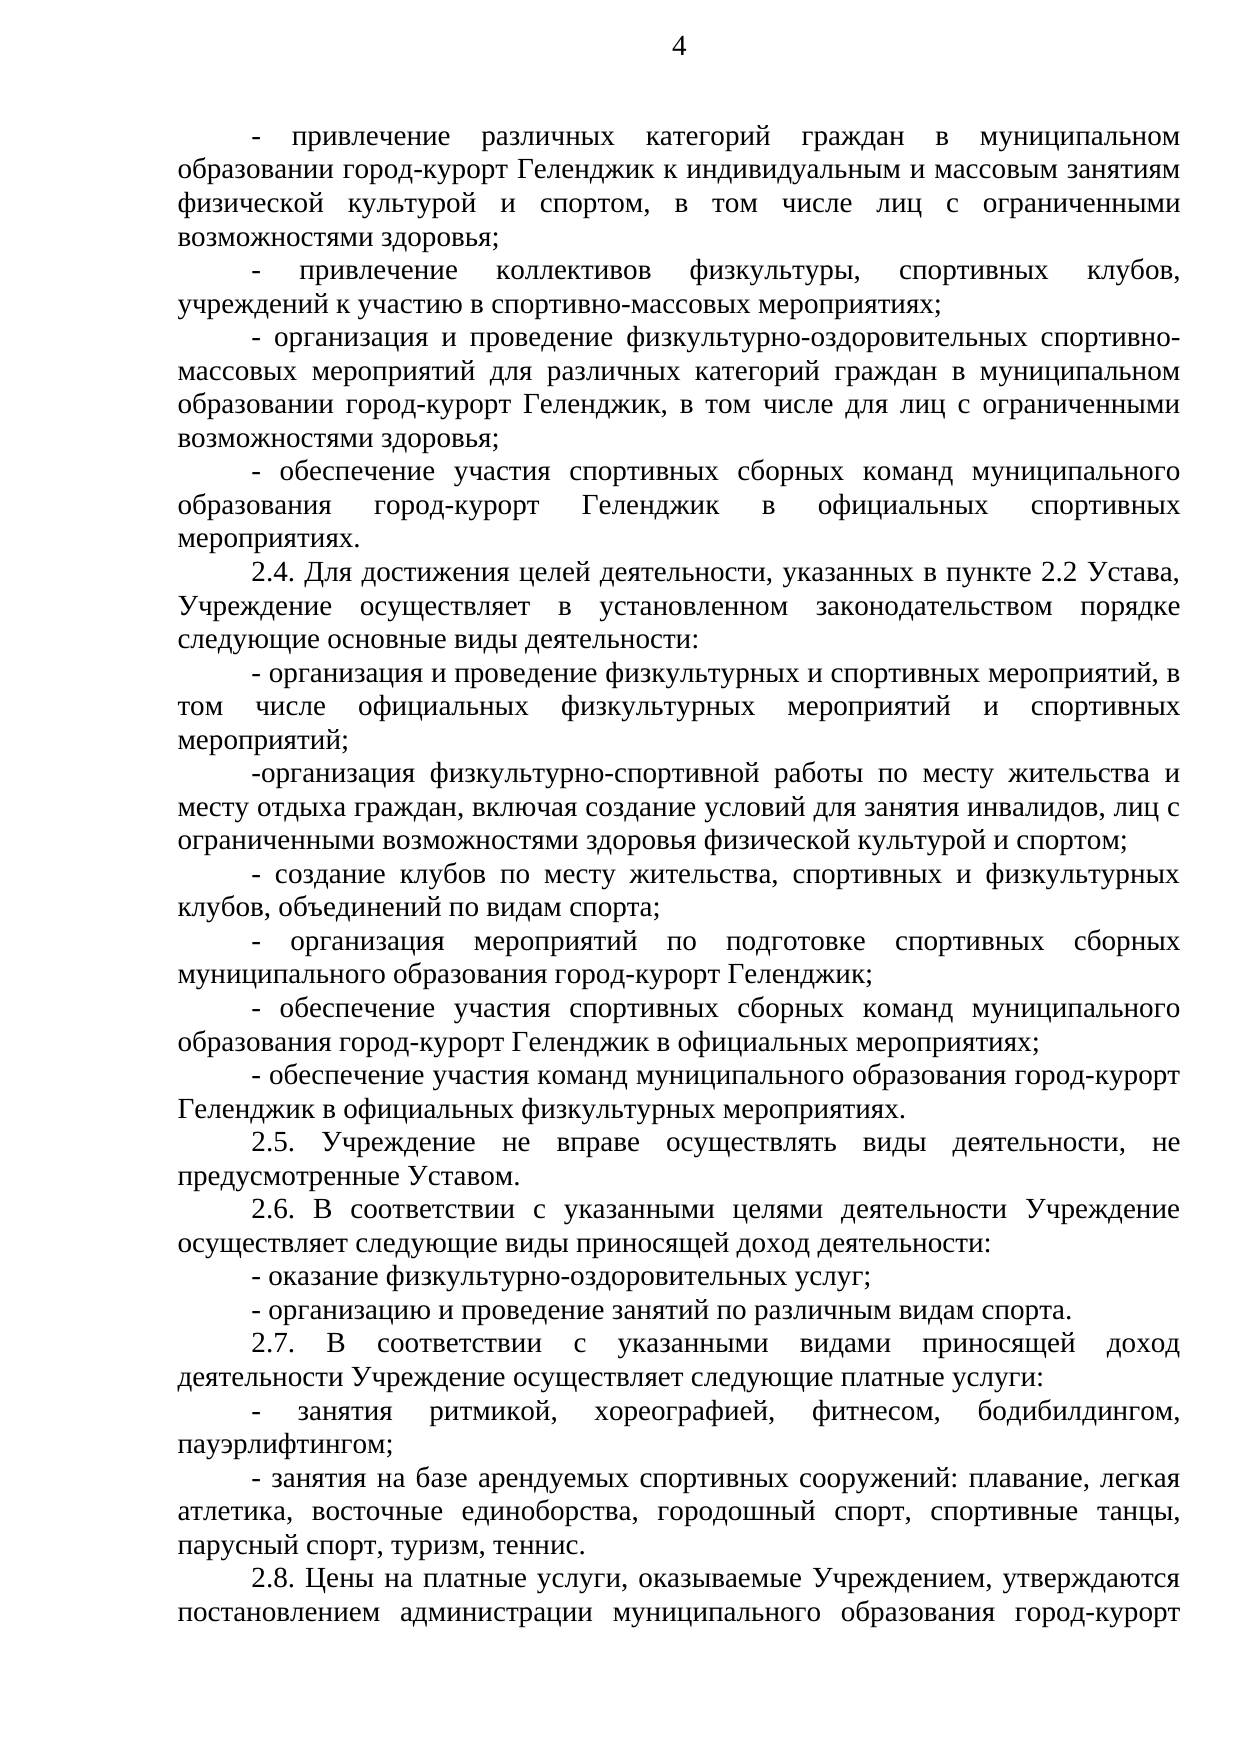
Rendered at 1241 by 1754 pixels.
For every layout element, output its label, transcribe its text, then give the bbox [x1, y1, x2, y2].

list - обеспечение участия команд муниципального образования город-курорт Геленджик в официальных физкультурных мероприятиях. [177, 1057, 1181, 1124]
list 2.5. Учреждение не вправе осуществлять виды деятельности, не предусмотренные Уставом. [177, 1124, 1181, 1191]
list - организация и проведение физкультурных и спортивных мероприятий, в том числе официальных физкультурных мероприятий и спортивных мероприятий; [177, 655, 1181, 755]
list 2.7. В соответствии с указанными видами приносящей доход деятельности Учреждение осуществляет следующие платные услуги: [177, 1326, 1181, 1393]
list - организация и проведение физкультурно-оздоровительных спортивно-массовых мероприятий для различных категорий граждан в муниципальном образовании город-курорт Геленджик, в том числе для лиц с ограниченными возможностями здоровья; [177, 319, 1181, 453]
list 2.4. Для достижения целей деятельности, указанных в пункте 2.2 Устава, Учреждение осуществляет в установленном законодательством порядке следующие основные виды деятельности: [177, 554, 1181, 655]
list - привлечение различных категорий граждан в муниципальном образовании город-курорт Геленджик к индивидуальным и массовым занятиям физической культурой и спортом, в том числе лиц с ограниченными возможностями здоровья; [177, 118, 1181, 252]
list - обеспечение участия спортивных сборных команд муниципального образования город-курорт Геленджик в официальных спортивных мероприятиях. [177, 453, 1181, 554]
list - привлечение коллективов физкультуры, спортивных клубов, учреждений к участию в спортивно-массовых мероприятиях; [177, 252, 1181, 319]
list - занятия на базе арендуемых спортивных сооружений: плавание, легкая атлетика, восточные единоборства, городошный спорт, спортивные танцы, парусный спорт, туризм, теннис. [177, 1460, 1181, 1560]
list - занятия ритмикой, хореографией, фитнесом, бодибилдингом, пауэрлифтингом; [177, 1393, 1181, 1460]
list - организация мероприятий по подготовке спортивных сборных муниципального образования город-курорт Геленджик; [177, 923, 1181, 990]
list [177, 1560, 1181, 1627]
list - создание клубов по месту жительства, спортивных и физкультурных клубов, объединений по видам спорта; [177, 856, 1181, 923]
list -организация физкультурно-спортивной работы по месту жительства и месту отдыха граждан, включая создание условий для занятия инвалидов, лиц с ограниченными возможностями здоровья физической культурой и спортом; [177, 755, 1181, 856]
list - организацию и проведение занятий по различным видам спорта. [177, 1292, 1181, 1326]
list 2.6. В соответствии с указанными целями деятельности Учреждение осуществляет следующие виды приносящей доход деятельности: [177, 1191, 1181, 1258]
list - обеспечение участия спортивных сборных команд муниципального образования город-курорт Геленджик в официальных мероприятиях; [177, 990, 1181, 1057]
list - оказание физкультурно-оздоровительных услуг; [177, 1258, 1181, 1292]
